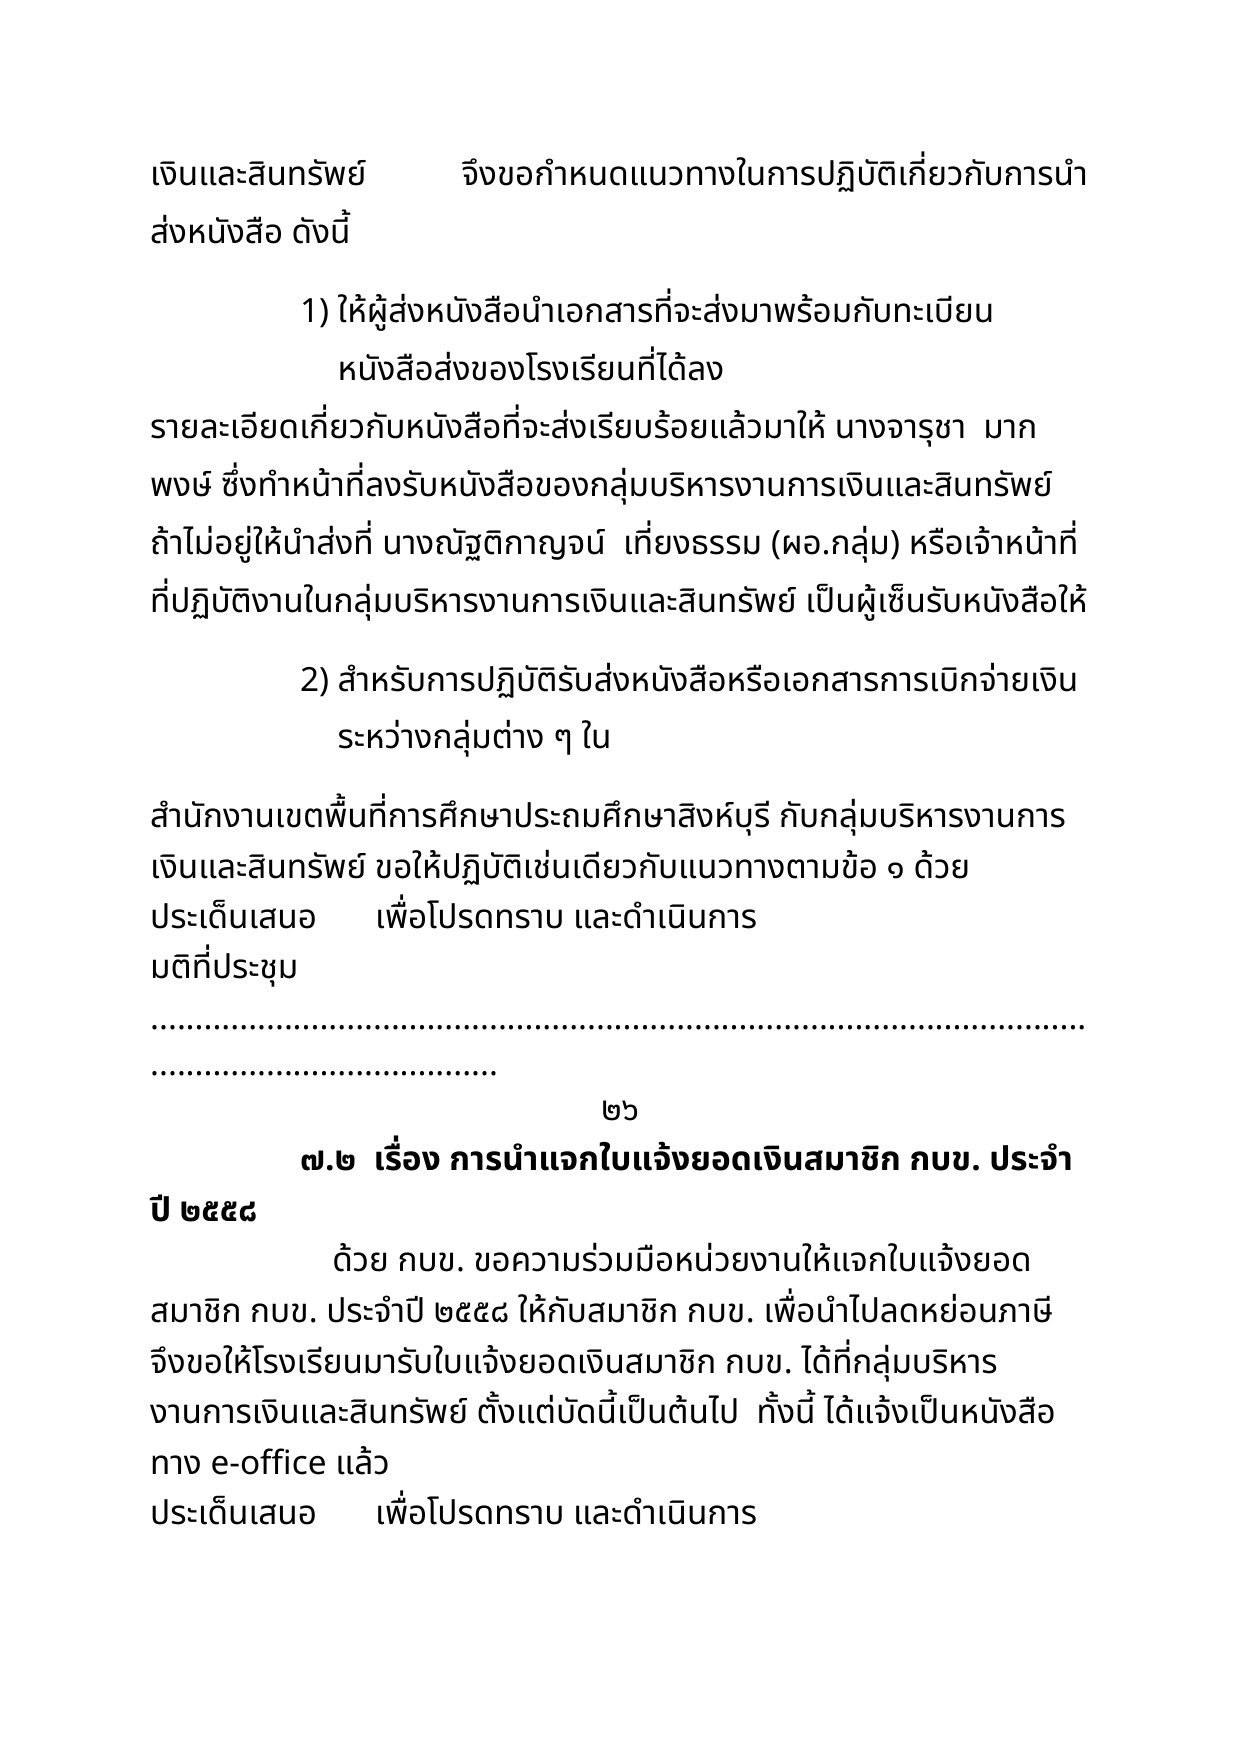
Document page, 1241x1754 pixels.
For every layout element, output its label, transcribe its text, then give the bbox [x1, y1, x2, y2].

list รายละเอียดเกี่ยวกับหนังสือที่จะส่งเรียบร้อยแล้วมาให้ นางจารุชา มากพงษ์ ซึ่งทำหน้าที่ลงรับหนังสือของกลุ่มบริหารงานการเงินและสินทรัพย์ ถ้าไม่อยู่ให้นำส่งที่ นางณัฐติกาญจน์ เที่ยงธรรม (ผอ.กลุ่ม) หรือเจ้าหน้าที่ที่ปฏิบัติงานในกลุ่มบริหารงานการเงินและสินทรัพย์ เป็นผู้เซ็นรับหนังสือให้ [150, 403, 1090, 627]
text สำนักงานเขตพื้นที่การศึกษาประถมศึกษาสิงห์บุรี กับกลุ่มบริหารงานการเงินและสินทรัพย์ ขอให้ปฏิบัติเช่นเดียวกับแนวทางตามข้อ ๑ ด้วย [150, 792, 1090, 893]
text ประเด็นเสนอ เพื่อโปรดทราบ และดำเนินการ [150, 893, 1090, 943]
list สำหรับการปฏิบัติรับส่งหนังสือหรือเอกสารการเบิกจ่ายเงินระหว่างกลุ่มต่าง ๆ ใน [300, 655, 1090, 764]
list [150, 150, 1090, 258]
text ๗.๒ เรื่อง การนำแจกใบแจ้งยอดเงินสมาชิก กบข. ประจำปี ๒๕๕๘ [150, 1135, 1090, 1236]
text ๒๖ [150, 1085, 1090, 1135]
text ประเด็นเสนอ เพื่อโปรดทราบ และดำเนินการ [150, 1489, 1090, 1539]
text มติที่ประชุม ................................................................................................................................................ [150, 943, 1090, 1085]
list ให้ผู้ส่งหนังสือนำเอกสารที่จะส่งมาพร้อมกับทะเบียนหนังสือส่งของโรงเรียนที่ได้ลง [300, 287, 1090, 395]
text ด้วย กบข. ขอความร่วมมือหน่วยงานให้แจกใบแจ้งยอดสมาชิก กบข. ประจำปี ๒๕๕๘ ให้กับสมาชิก กบข. เพื่อนำไปลดหย่อนภาษี จึงขอให้โรงเรียนมารับใบแจ้งยอดเงินสมาชิก กบข. ได้ที่กลุ่มบริหารงานการเงินและสินทรัพย์ ตั้งแต่บัดนี้เป็นต้นไป ทั้งนี้ ได้แจ้งเป็นหนังสือทาง e-office แล้ว [150, 1236, 1090, 1489]
